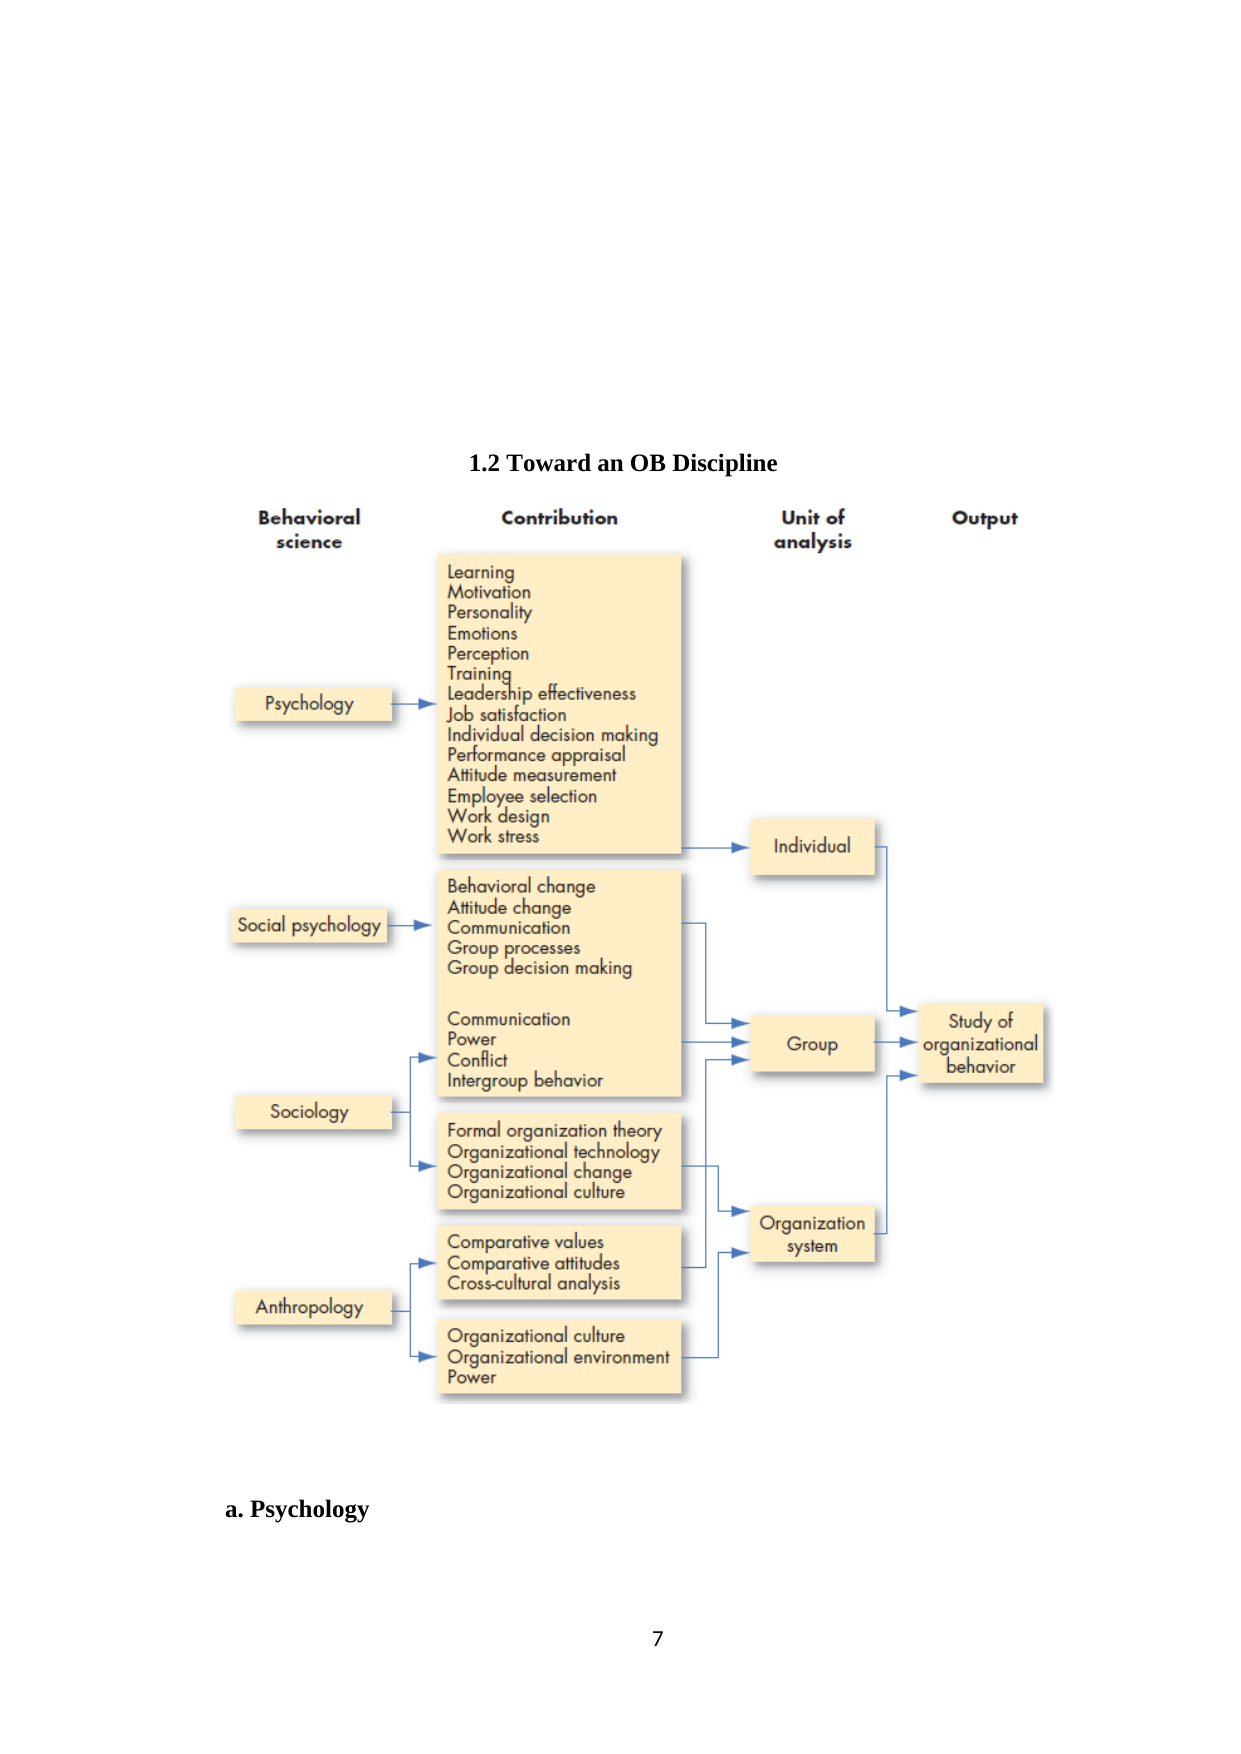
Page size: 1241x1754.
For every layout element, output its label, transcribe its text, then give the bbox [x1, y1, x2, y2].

text 1.2 Toward an OB Discipline [225, 448, 1090, 477]
text a. Psychology [225, 1494, 1090, 1523]
